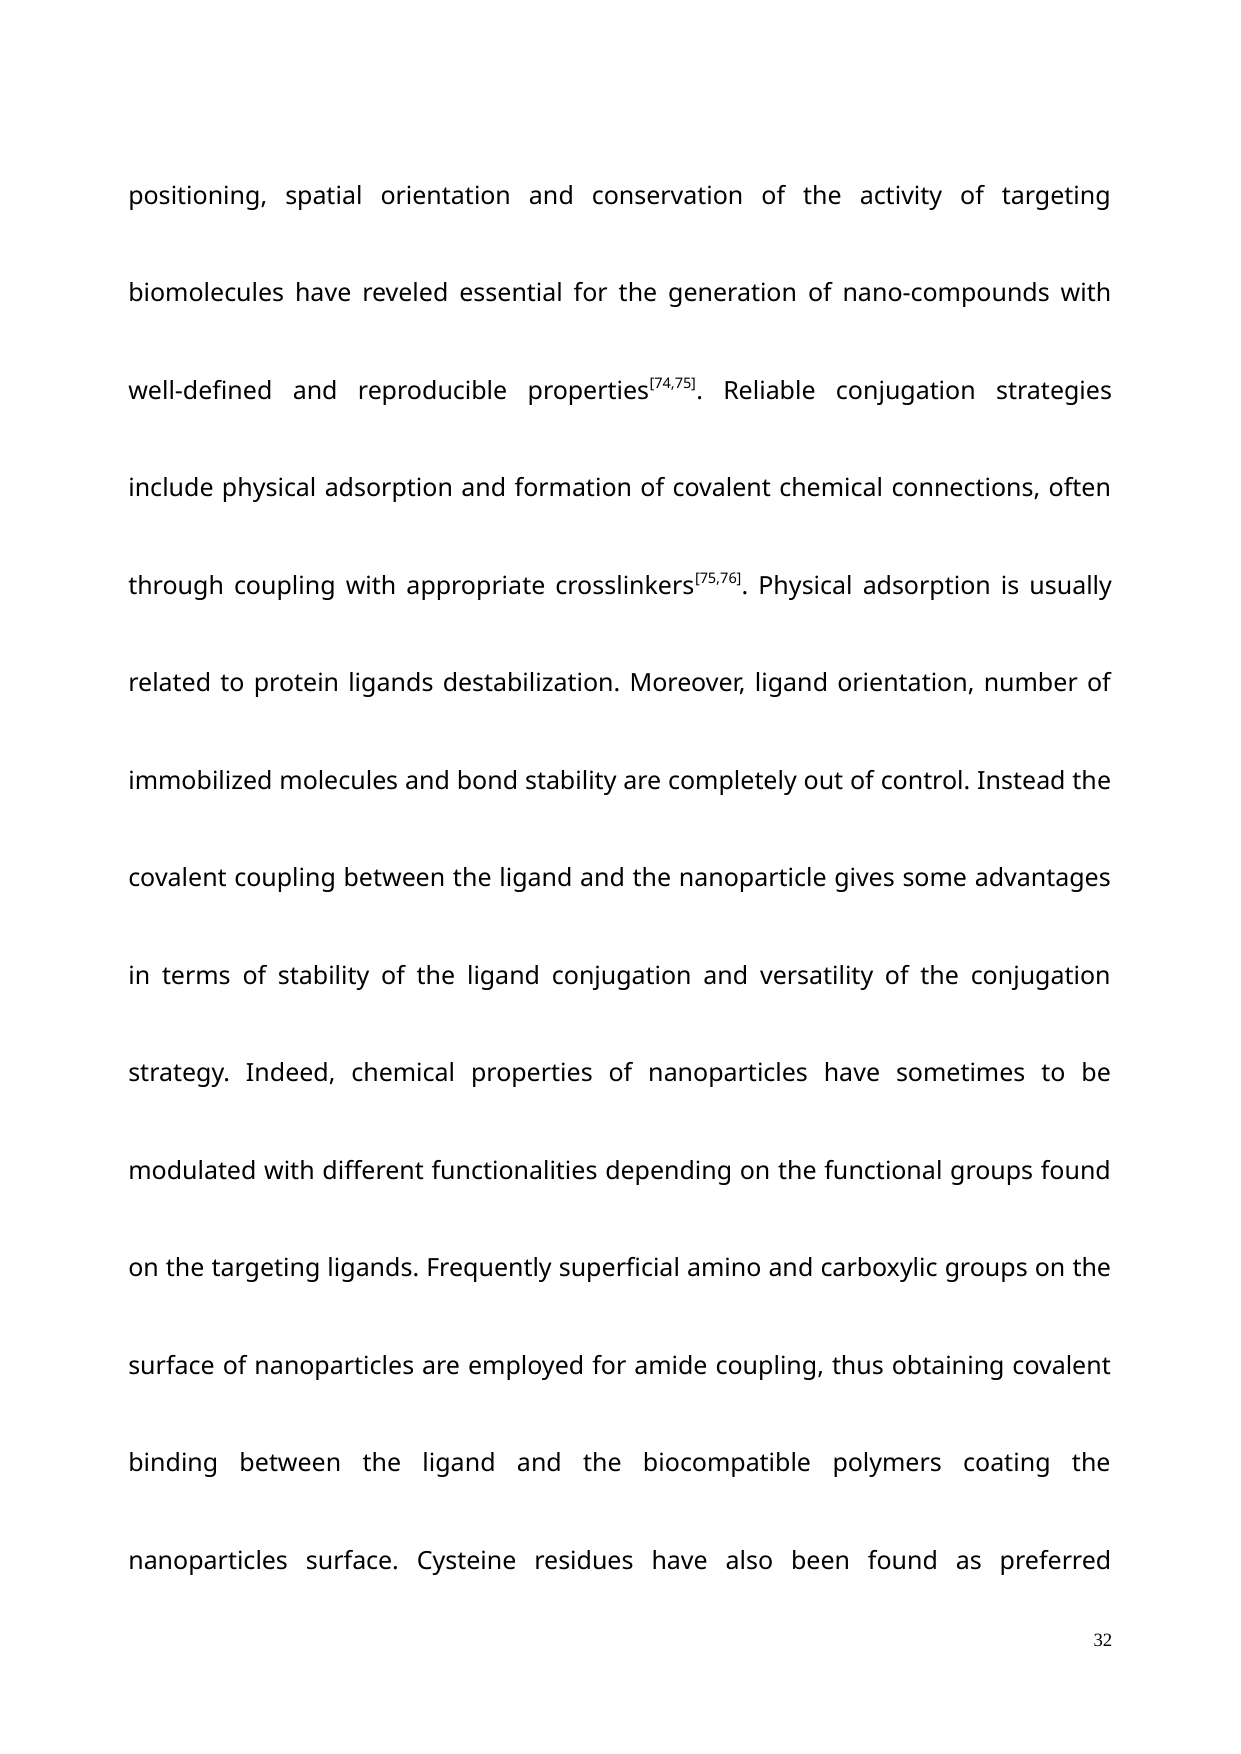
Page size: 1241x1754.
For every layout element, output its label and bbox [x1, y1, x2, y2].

text [128, 162, 1112, 1592]
